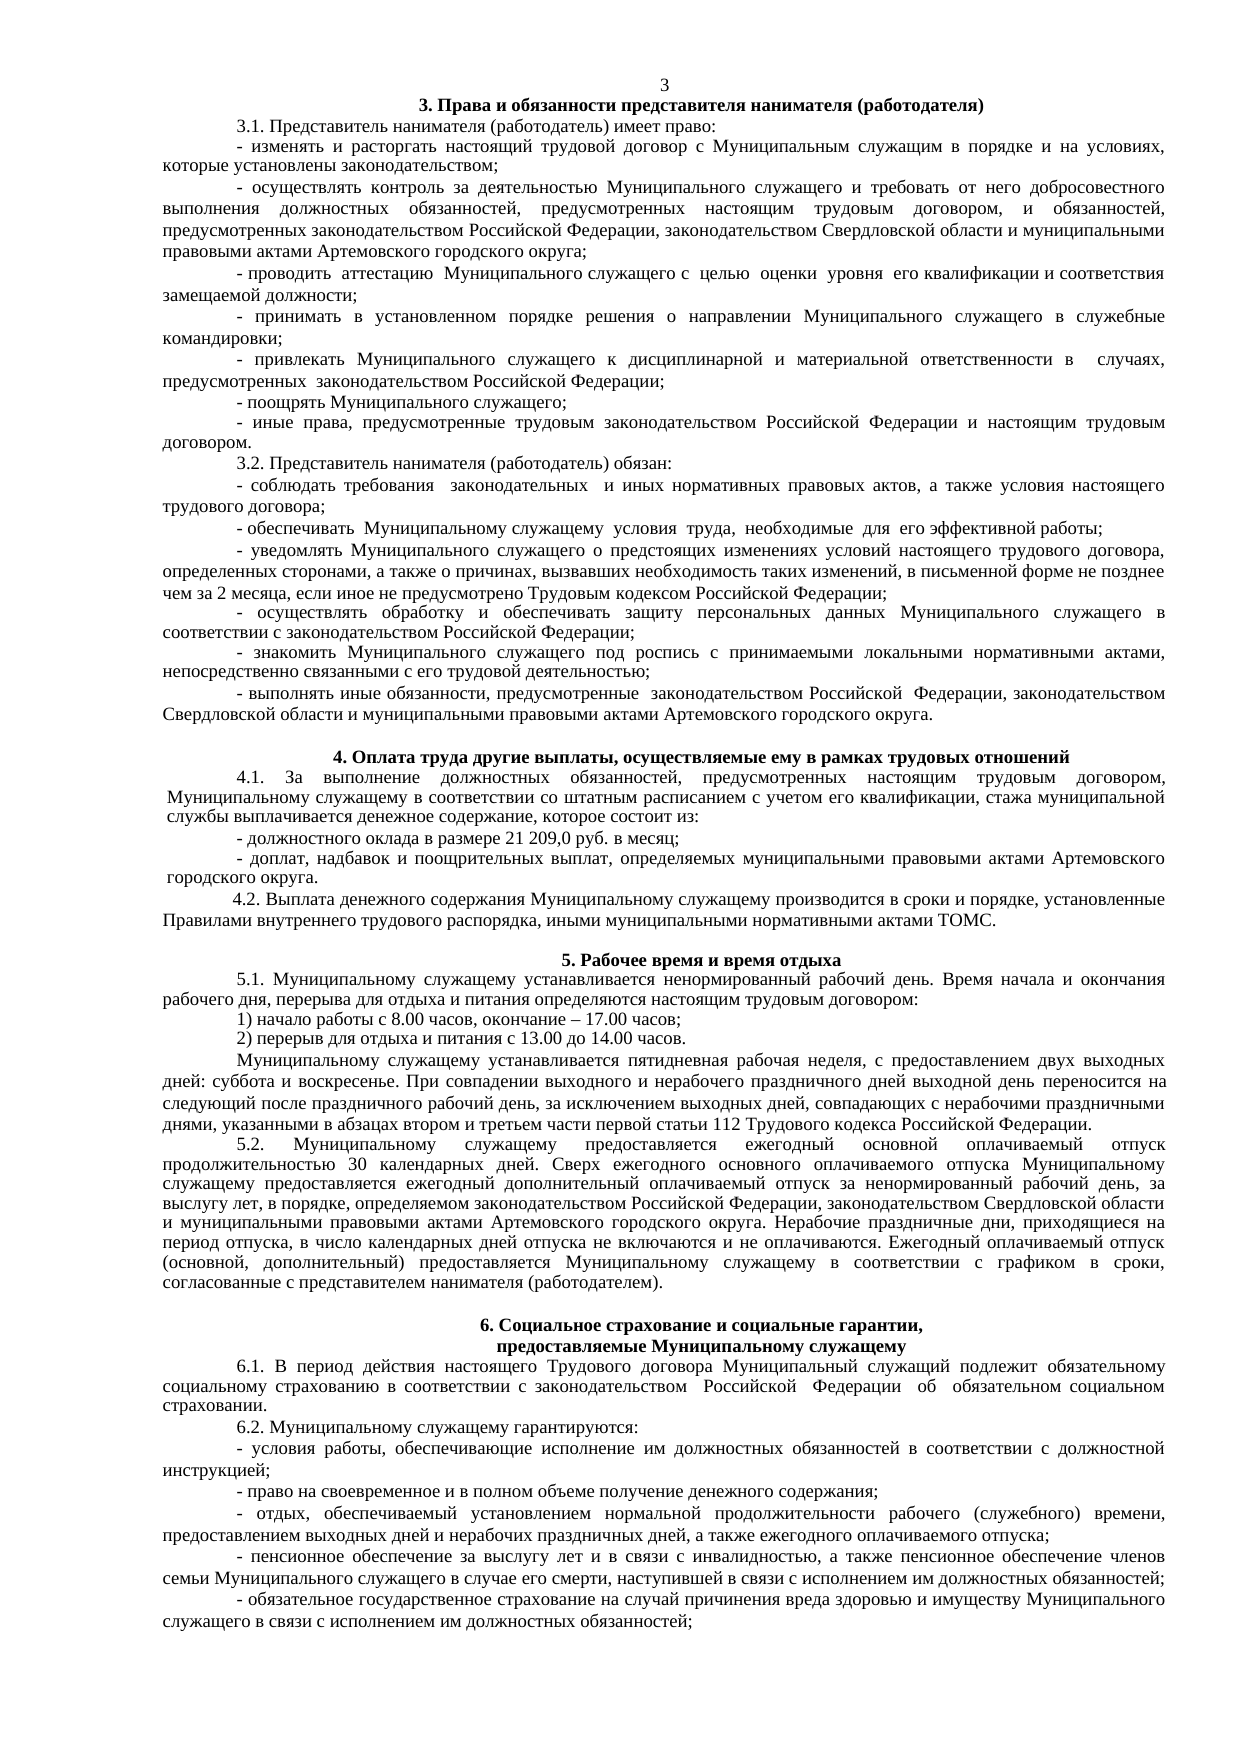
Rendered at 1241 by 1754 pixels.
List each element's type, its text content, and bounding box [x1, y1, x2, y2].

text - осуществлять контроль за деятельностью Муниципального служащего и требовать от него добросовестного выполнения должностных обязанностей, предусмотренных настоящим трудовым договором, и обязанностей, предусмотренных законодательством Российской Федерации, законодательством Свердловской области и муниципальными правовыми актами Артемовского городского округа; [162, 176, 1167, 262]
text 4.2. Выплата денежного содержания Муниципальному служащему производится в сроки и порядке, установленные Правилами внутреннего трудового распорядка, иными муниципальными нормативными актами ТОМС. [162, 888, 1167, 931]
text - должностного оклада в размере 21 209,0 руб. в месяц; [167, 827, 1167, 848]
text 3.2. Представитель нанимателя (работодатель) обязан: [162, 452, 1167, 474]
text - проводить аттестацию Муниципального служащего с целью оценки уровня его квалификации и соответствия замещаемой должности; [162, 262, 1167, 305]
text 3.1. Представитель нанимателя (работодатель) имеет право: [162, 115, 1167, 136]
text - иные права, предусмотренные трудовым законодательством Российской Федерации и настоящим трудовым договором. [162, 413, 1167, 452]
text - знакомить Муниципального служащего под роспись с принимаемыми локальными нормативными актами, непосредственно связанными с его трудовой деятельностью; [162, 642, 1167, 682]
text - принимать в установленном порядке решения о направлении Муниципального служащего в служебные командировки; [162, 305, 1167, 348]
text - изменять и расторгать настоящий трудовой договор с Муниципальным служащим в порядке и на условиях, которые установлены законодательством; [162, 136, 1167, 176]
text - отдых, обеспечиваемый установлением нормальной продолжительности рабочего (служебного) времени, предоставлением выходных дней и нерабочих праздничных дней, а также ежегодного оплачиваемого отпуска; [162, 1502, 1167, 1545]
text 5.1. Муниципальному служащему устанавливается ненормированный рабочий день. Время начала и окончания рабочего дня, перерыва для отдыха и питания определяются настоящим трудовым договором: [162, 970, 1167, 1009]
text 6.1. В период действия настоящего Трудового договора Муниципальный служащий подлежит обязательному социальному страхованию в соответствии с законодательством Российской Федерации об обязательном социальном страховании. [162, 1357, 1167, 1416]
text 5.2. Муниципальному служащему предоставляется ежегодный основной оплачиваемый отпуск продолжительностью 30 календарных дней. Сверх ежегодного основного оплачиваемого отпуска Муниципальному служащему предоставляется ежегодный дополнительный оплачиваемый отпуск за ненормированный рабочий день, за выслугу лет, в порядке, определяемом законодательством Российской Федерации, законодательством Свердловской области и муниципальными правовыми актами Артемовского городского округа. Нерабочие праздничные дни, приходящиеся на период отпуска, в число календарных дней отпуска не включаются и не оплачиваются. Ежегодный оплачиваемый отпуск (основной, дополнительный) предоставляется Муниципальному служащему в соответствии с графиком в сроки, согласованные с представителем нанимателя (работодателем). [162, 1135, 1167, 1292]
text Муниципальному служащему устанавливается пятидневная рабочая неделя, с предоставлением двух выходных дней: суббота и воскресенье. При совпадении выходного и нерабочего праздничного дней выходной день переносится на следующий после праздничного рабочий день, за исключением выходных дней, совпадающих с нерабочими праздничными днями, указанными в абзацах втором и третьем части первой статьи 112 Трудового кодекса Российской Федерации. [162, 1048, 1167, 1135]
text - уведомлять Муниципального служащего о предстоящих изменениях условий настоящего трудового договора, определенных сторонами, а также о причинах, вызвавших необходимость таких изменений, в письменной форме не позднее чем за 2 месяца, если иное не предусмотрено Трудовым кодексом Российской Федерации; [162, 538, 1167, 603]
text 3. Права и обязанности представителя нанимателя (работодателя) [162, 95, 1167, 115]
text 6.2. Муниципальному служащему гарантируются: [162, 1416, 1167, 1437]
text 1) начало работы с 8.00 часов, окончание – 17.00 часов; [162, 1009, 1167, 1029]
text - поощрять Муниципального служащего; [162, 391, 1167, 413]
text - право на своевременное и в полном объеме получение денежного содержания; [162, 1480, 1167, 1502]
text - доплат, надбавок и поощрительных выплат, определяемых муниципальными правовыми актами Артемовского городского округа. [167, 848, 1167, 888]
text 4.1. За выполнение должностных обязанностей, предусмотренных настоящим трудовым договором, Муниципальному служащему в соответствии со штатным расписанием с учетом его квалификации, стажа муниципальной службы выплачивается денежное содержание, которое состоит из: [167, 768, 1167, 827]
text 4. Оплата труда другие выплаты, осуществляемые ему в рамках трудовых отношений [162, 746, 1167, 768]
text 6. Социальное страхование и социальные гарантии, [162, 1314, 1167, 1335]
text 2) перерыв для отдыха и питания с 13.00 до 14.00 часов. [162, 1029, 1167, 1048]
text - обязательное государственное страхование на случай причинения вреда здоровью и имуществу Муниципального служащего в связи с исполнением им должностных обязанностей; [162, 1588, 1167, 1631]
text - соблюдать требования законодательных и иных нормативных правовых актов, а также условия настоящего трудового договора; [162, 474, 1167, 517]
text - привлекать Муниципального служащего к дисциплинарной и материальной ответственности в случаях, предусмотренных законодательством Российской Федерации; [162, 348, 1167, 391]
text - выполнять иные обязанности, предусмотренные законодательством Российской Федерации, законодательством Свердловской области и муниципальными правовыми актами Артемовского городского округа. [162, 682, 1167, 725]
text - обеспечивать Муниципальному служащему условия труда, необходимые для его эффективной работы; [162, 517, 1167, 538]
text предоставляемые Муниципальному служащему [162, 1335, 1167, 1357]
text - условия работы, обеспечивающие исполнение им должностных обязанностей в соответствии с должностной инструкцией; [162, 1437, 1167, 1480]
text - пенсионное обеспечение за выслугу лет и в связи с инвалидностью, а также пенсионное обеспечение членов семьи Муниципального служащего в случае его смерти, наступившей в связи с исполнением им должностных обязанностей; [162, 1545, 1167, 1588]
text - осуществлять обработку и обеспечивать защиту персональных данных Муниципального служащего в соответствии с законодательством Российской Федерации; [162, 603, 1167, 642]
text 5. Рабочее время и время отдыха [162, 950, 1167, 970]
